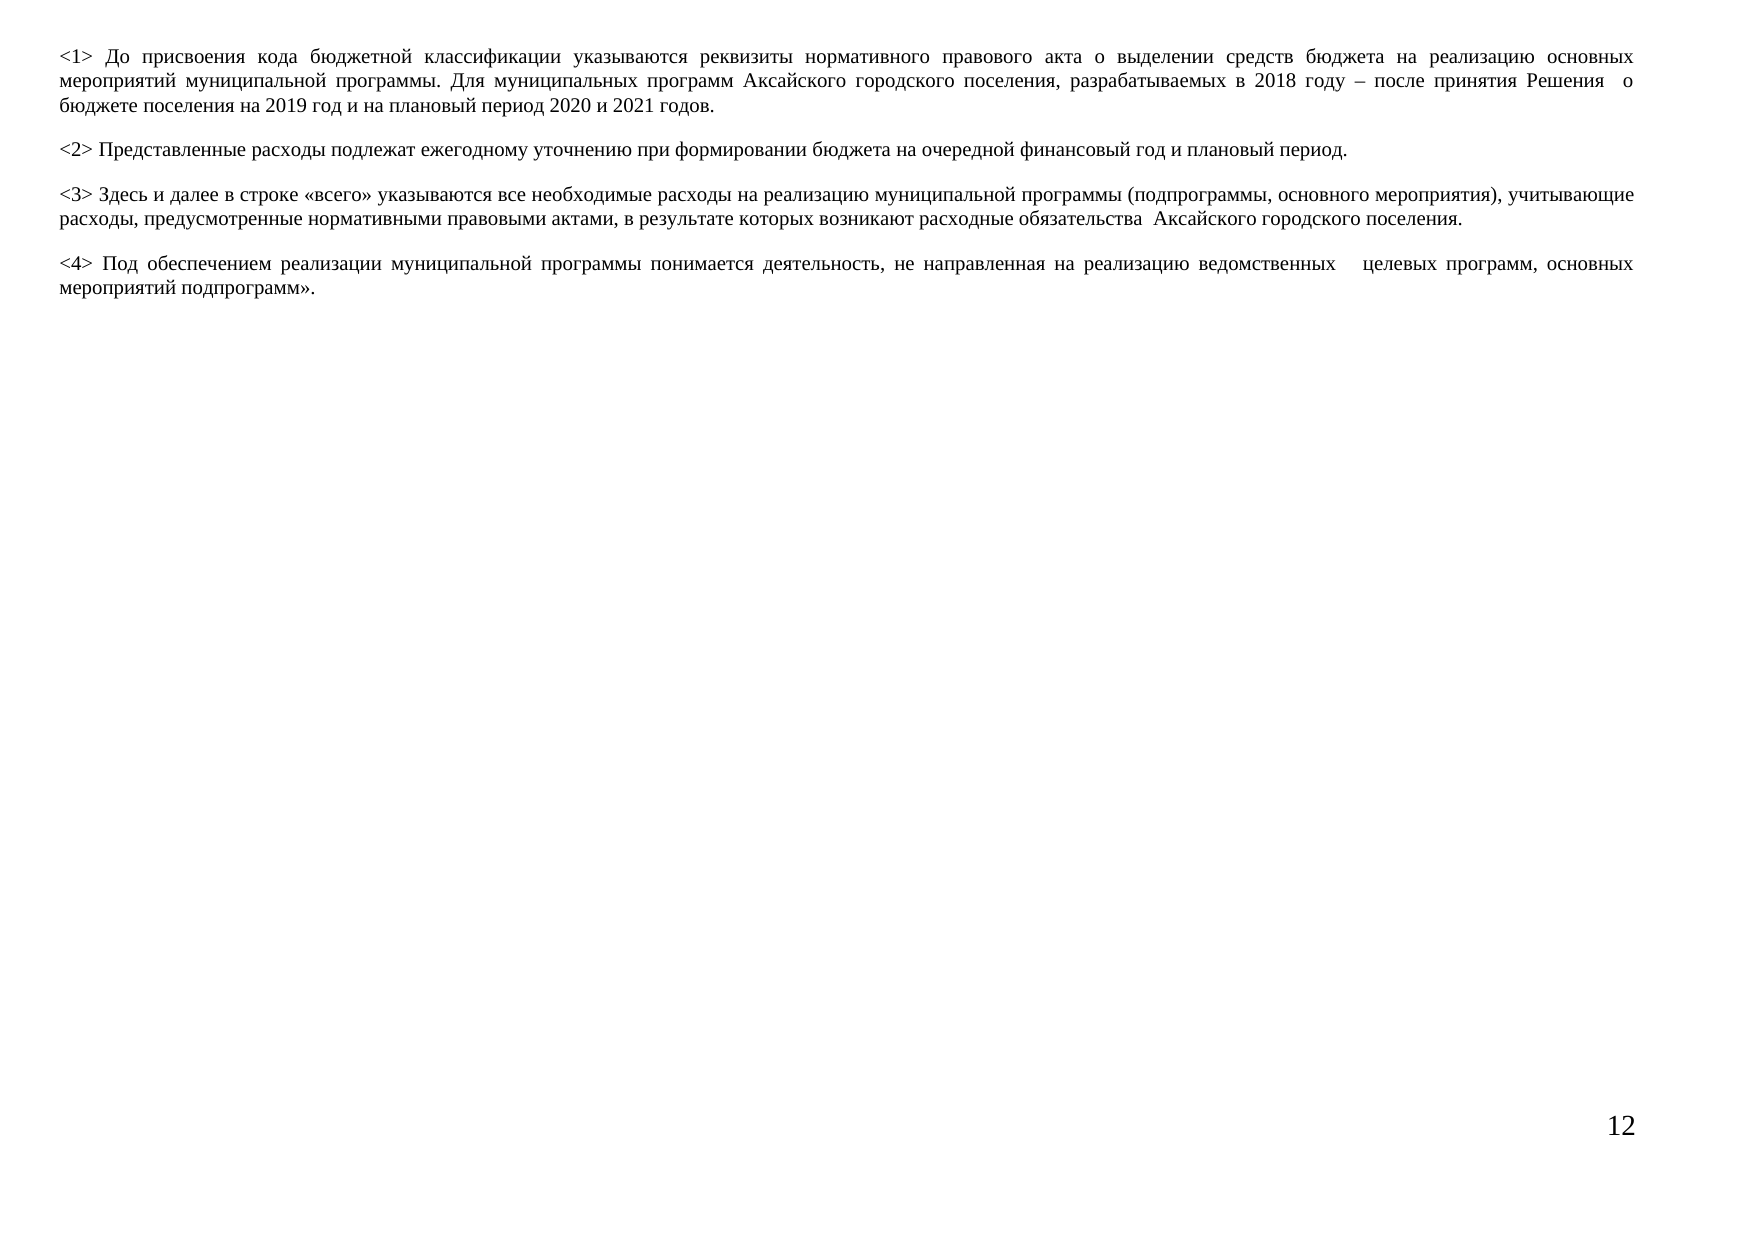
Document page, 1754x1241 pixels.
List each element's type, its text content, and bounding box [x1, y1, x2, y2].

text <2> Представленные расходы подлежат ежегодному уточнению при формировании бюджета на очередной финансовый год и плановый период. [59, 137, 1636, 161]
text <4> Под обеспечением реализации муниципальной программы понимается деятельность, не направленная на реализацию ведомственных целевых программ, основных мероприятий подпрограмм». [59, 251, 1636, 299]
text <3> Здесь и далее в строке «всего» указываются все необходимые расходы на реализацию муниципальной программы (подпрограммы, основного мероприятия), учитывающие расходы, предусмотренные нормативными правовыми актами, в результате которых возникают расходные обязательства Аксайского городского поселения. [59, 182, 1636, 230]
text <1> До присвоения кода бюджетной классификации указываются реквизиты нормативного правового акта о выделении средств бюджета на реализацию основных мероприятий муниципальной программы. Для муниципальных программ Аксайского городского поселения, разрабатываемых в 2018 году – после принятия Решения о бюджете поселения на 2019 год и на плановый период 2020 и 2021 годов. [59, 44, 1636, 117]
